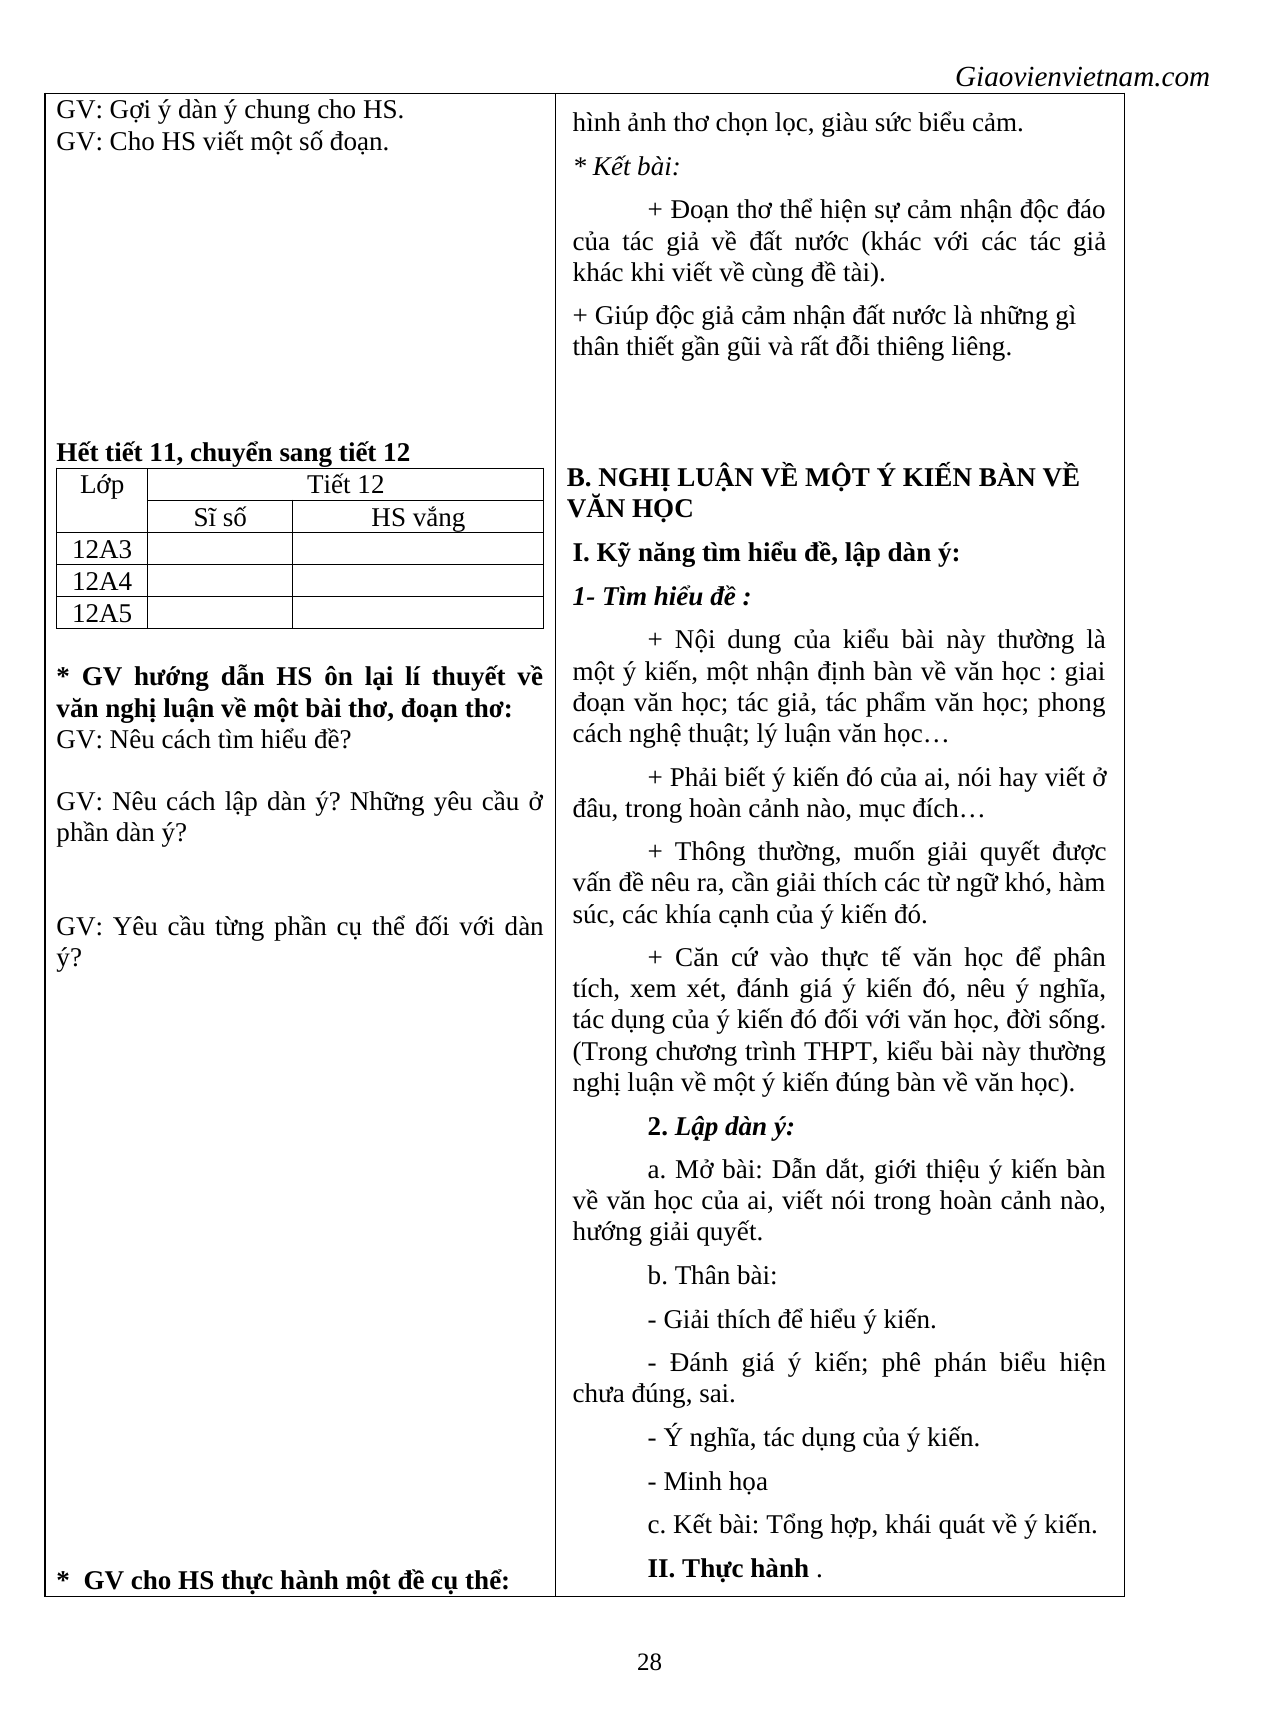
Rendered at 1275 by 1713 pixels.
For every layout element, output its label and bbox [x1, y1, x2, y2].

table_cell [46, 94, 555, 1596]
table_cell [556, 94, 1124, 1596]
